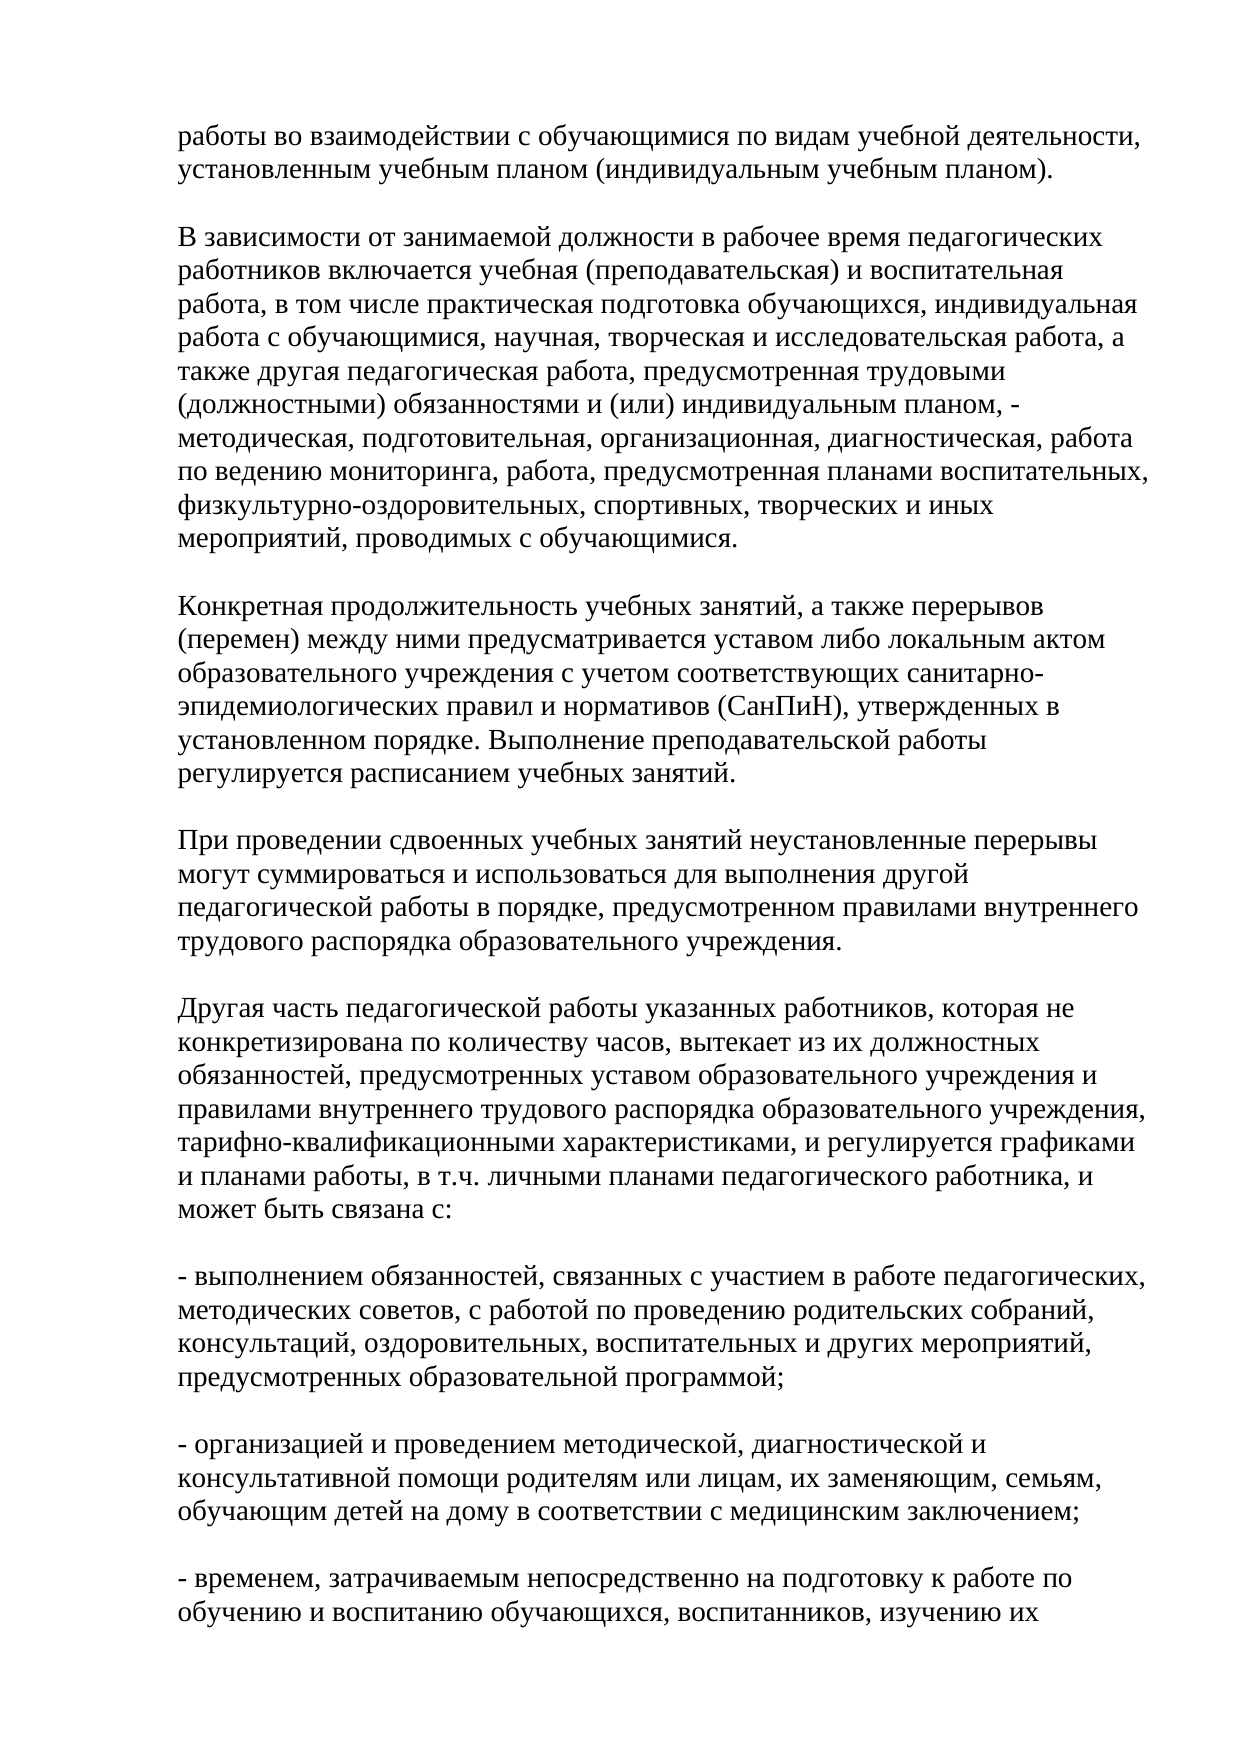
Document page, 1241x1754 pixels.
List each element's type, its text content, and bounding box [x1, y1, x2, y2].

text - организацией и проведением методической, диагностической и консультативной помощи родителям или лицам, их заменяющим, семьям, обучающим детей на дому в соответствии с медицинским заключением; [177, 1426, 1152, 1527]
text Другая часть педагогической работы указанных работников, которая не конкретизирована по количеству часов, вытекает из их должностных обязанностей, предусмотренных уставом образовательного учреждения и правилами внутреннего трудового распорядка образовательного учреждения, тарифно-квалификационными характеристиками, и регулируется графиками и планами работы, в т.ч. личными планами педагогического работника, и может быть связана с: [177, 990, 1152, 1225]
text Конкретная продолжительность учебных занятий, а также перерывов (перемен) между ними предусматривается уставом либо локальным актом образовательного учреждения с учетом соответствующих санитарно-эпидемиологических правил и нормативов (СанПиН), утвержденных в установленном порядке. Выполнение преподавательской работы регулируется расписанием учебных занятий. [177, 588, 1152, 789]
text - выполнением обязанностей, связанных с участием в работе педагогических, методических советов, с работой по проведению родительских собраний, консультаций, оздоровительных, воспитательных и других мероприятий, предусмотренных образовательной программой; [177, 1258, 1152, 1393]
text В зависимости от занимаемой должности в рабочее время педагогических работников включается учебная (преподавательская) и воспитательная работа, в том числе практическая подготовка обучающихся, индивидуальная работа с обучающимися, научная, творческая и исследовательская работа, а также другая педагогическая работа, предусмотренная трудовыми (должностными) обязанностями и (или) индивидуальным планом, - методическая, подготовительная, организационная, диагностическая, работа по ведению мониторинга, работа, предусмотренная планами воспитательных, физкультурно-оздоровительных, спортивных, творческих и иных мероприятий, проводимых с обучающимися. [177, 219, 1152, 554]
text При проведении сдвоенных учебных занятий неустановленные перерывы могут суммироваться и использоваться для выполнения другой педагогической работы в порядке, предусмотренном правилами внутреннего трудового распорядка образовательного учреждения. [177, 822, 1152, 957]
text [177, 1560, 1152, 1627]
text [177, 118, 1152, 185]
